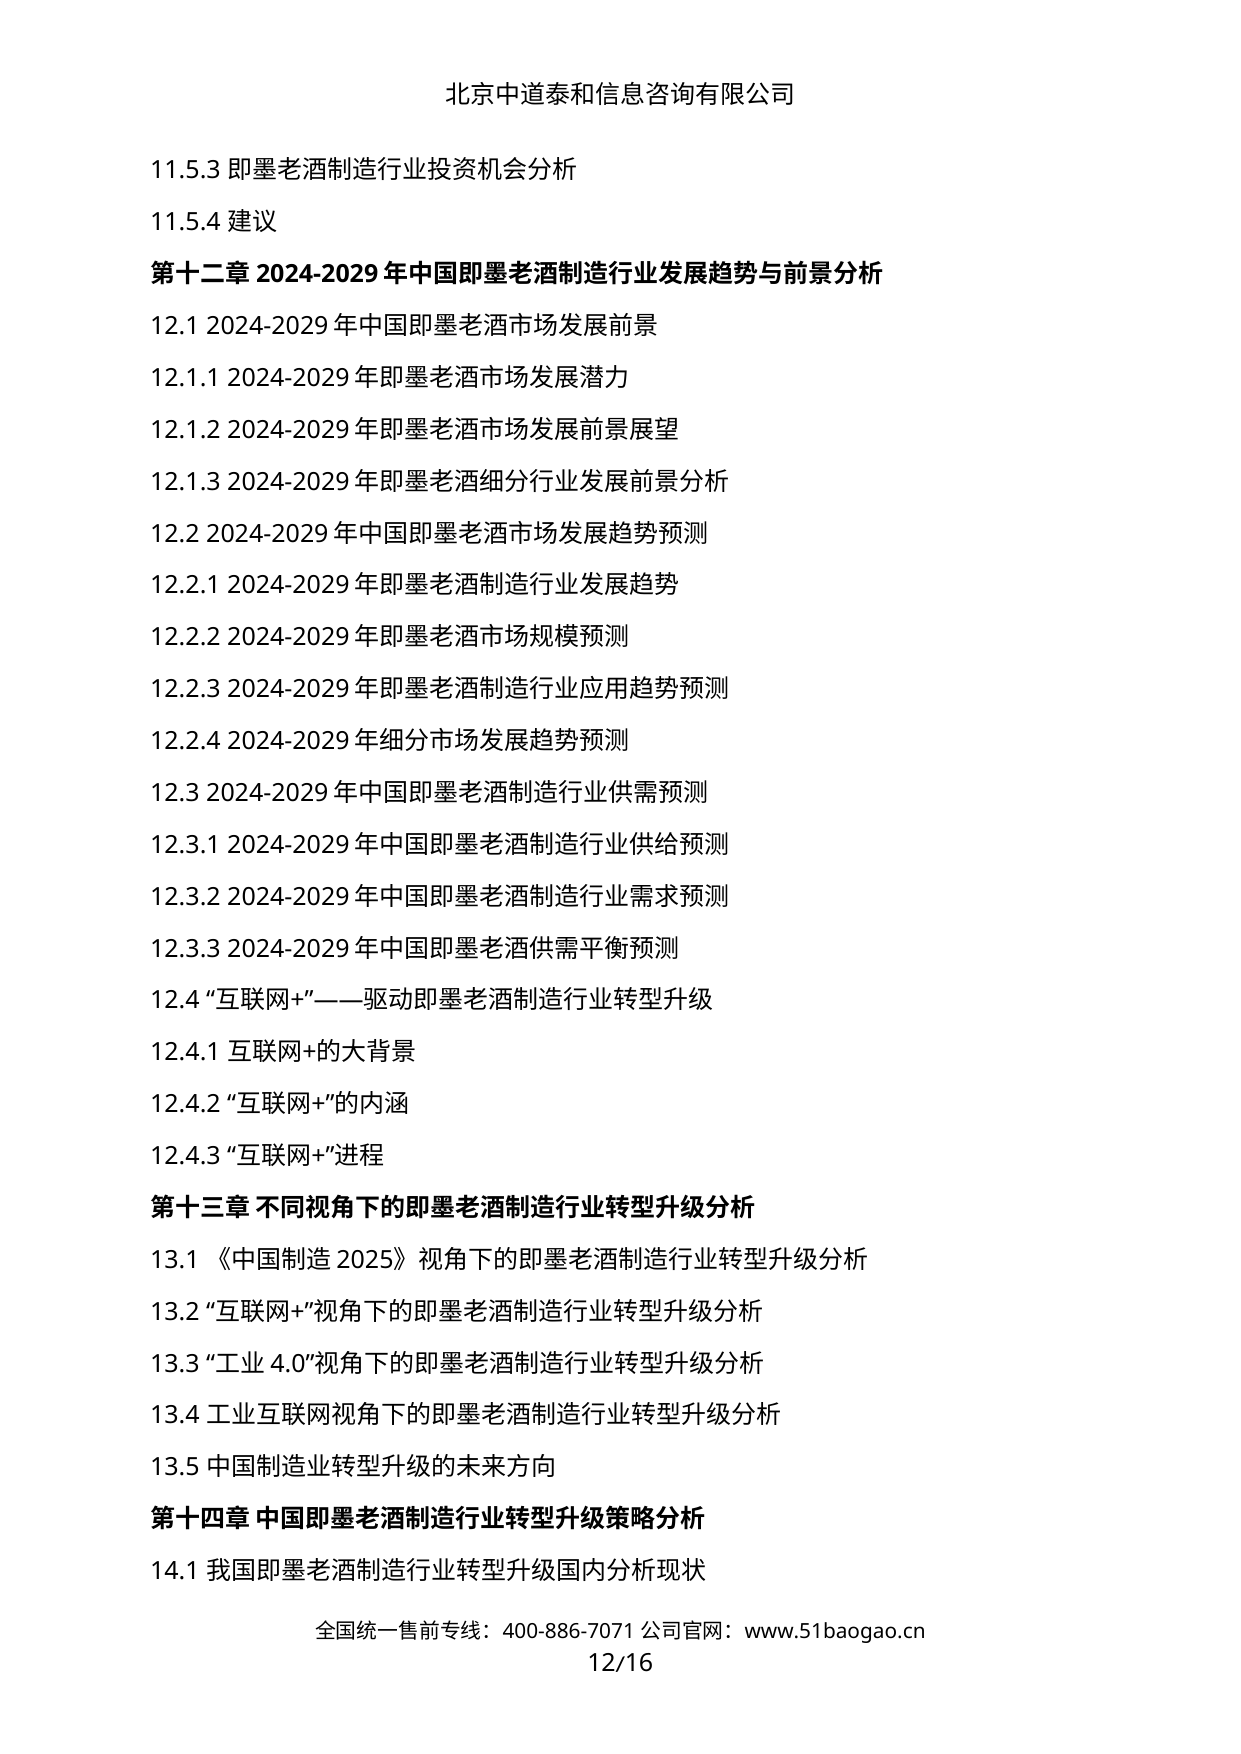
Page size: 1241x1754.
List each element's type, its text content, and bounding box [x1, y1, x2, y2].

text 12.3.3 2024-2029年中国即墨老酒供需平衡预测 [150, 928, 1090, 964]
text 12.4.2 “互联网+”的内涵 [150, 1084, 1090, 1120]
text 12.2.2 2024-2029年即墨老酒市场规模预测 [150, 617, 1090, 653]
text 12.2.1 2024-2029年即墨老酒制造行业发展趋势 [150, 565, 1090, 601]
text 14.1 我国即墨老酒制造行业转型升级国内分析现状 [150, 1551, 1090, 1587]
text 12.2.4 2024-2029年细分市场发展趋势预测 [150, 721, 1090, 757]
text 12.3.1 2024-2029年中国即墨老酒制造行业供给预测 [150, 824, 1090, 861]
text 13.3 “工业4.0”视角下的即墨老酒制造行业转型升级分析 [150, 1343, 1090, 1379]
text 13.1 《中国制造2025》视角下的即墨老酒制造行业转型升级分析 [150, 1239, 1090, 1276]
text 12.1.2 2024-2029年即墨老酒市场发展前景展望 [150, 409, 1090, 446]
text 12.2.3 2024-2029年即墨老酒制造行业应用趋势预测 [150, 669, 1090, 705]
text 12.2 2024-2029年中国即墨老酒市场发展趋势预测 [150, 513, 1090, 549]
text 12.1.1 2024-2029年即墨老酒市场发展潜力 [150, 357, 1090, 394]
text 12.3 2024-2029年中国即墨老酒制造行业供需预测 [150, 772, 1090, 809]
text 第十四章 中国即墨老酒制造行业转型升级策略分析 [150, 1499, 1090, 1535]
text 12.1.3 2024-2029年即墨老酒细分行业发展前景分析 [150, 461, 1090, 497]
text 13.4 工业互联网视角下的即墨老酒制造行业转型升级分析 [150, 1395, 1090, 1431]
text 第十三章 不同视角下的即墨老酒制造行业转型升级分析 [150, 1187, 1090, 1224]
text 12.3.2 2024-2029年中国即墨老酒制造行业需求预测 [150, 876, 1090, 912]
text 13.2 “互联网+”视角下的即墨老酒制造行业转型升级分析 [150, 1291, 1090, 1327]
text 12.4.3 “互联网+”进程 [150, 1136, 1090, 1172]
text 12.4.1 互联网+的大背景 [150, 1032, 1090, 1068]
text 13.5 中国制造业转型升级的未来方向 [150, 1447, 1090, 1483]
text 第十二章 2024-2029年中国即墨老酒制造行业发展趋势与前景分析 [150, 254, 1090, 290]
text 12.4 “互联网+”——驱动即墨老酒制造行业转型升级 [150, 980, 1090, 1016]
text 11.5.4 建议 [150, 202, 1090, 238]
text 12.1 2024-2029年中国即墨老酒市场发展前景 [150, 306, 1090, 342]
text 11.5.3 即墨老酒制造行业投资机会分析 [150, 150, 1090, 186]
